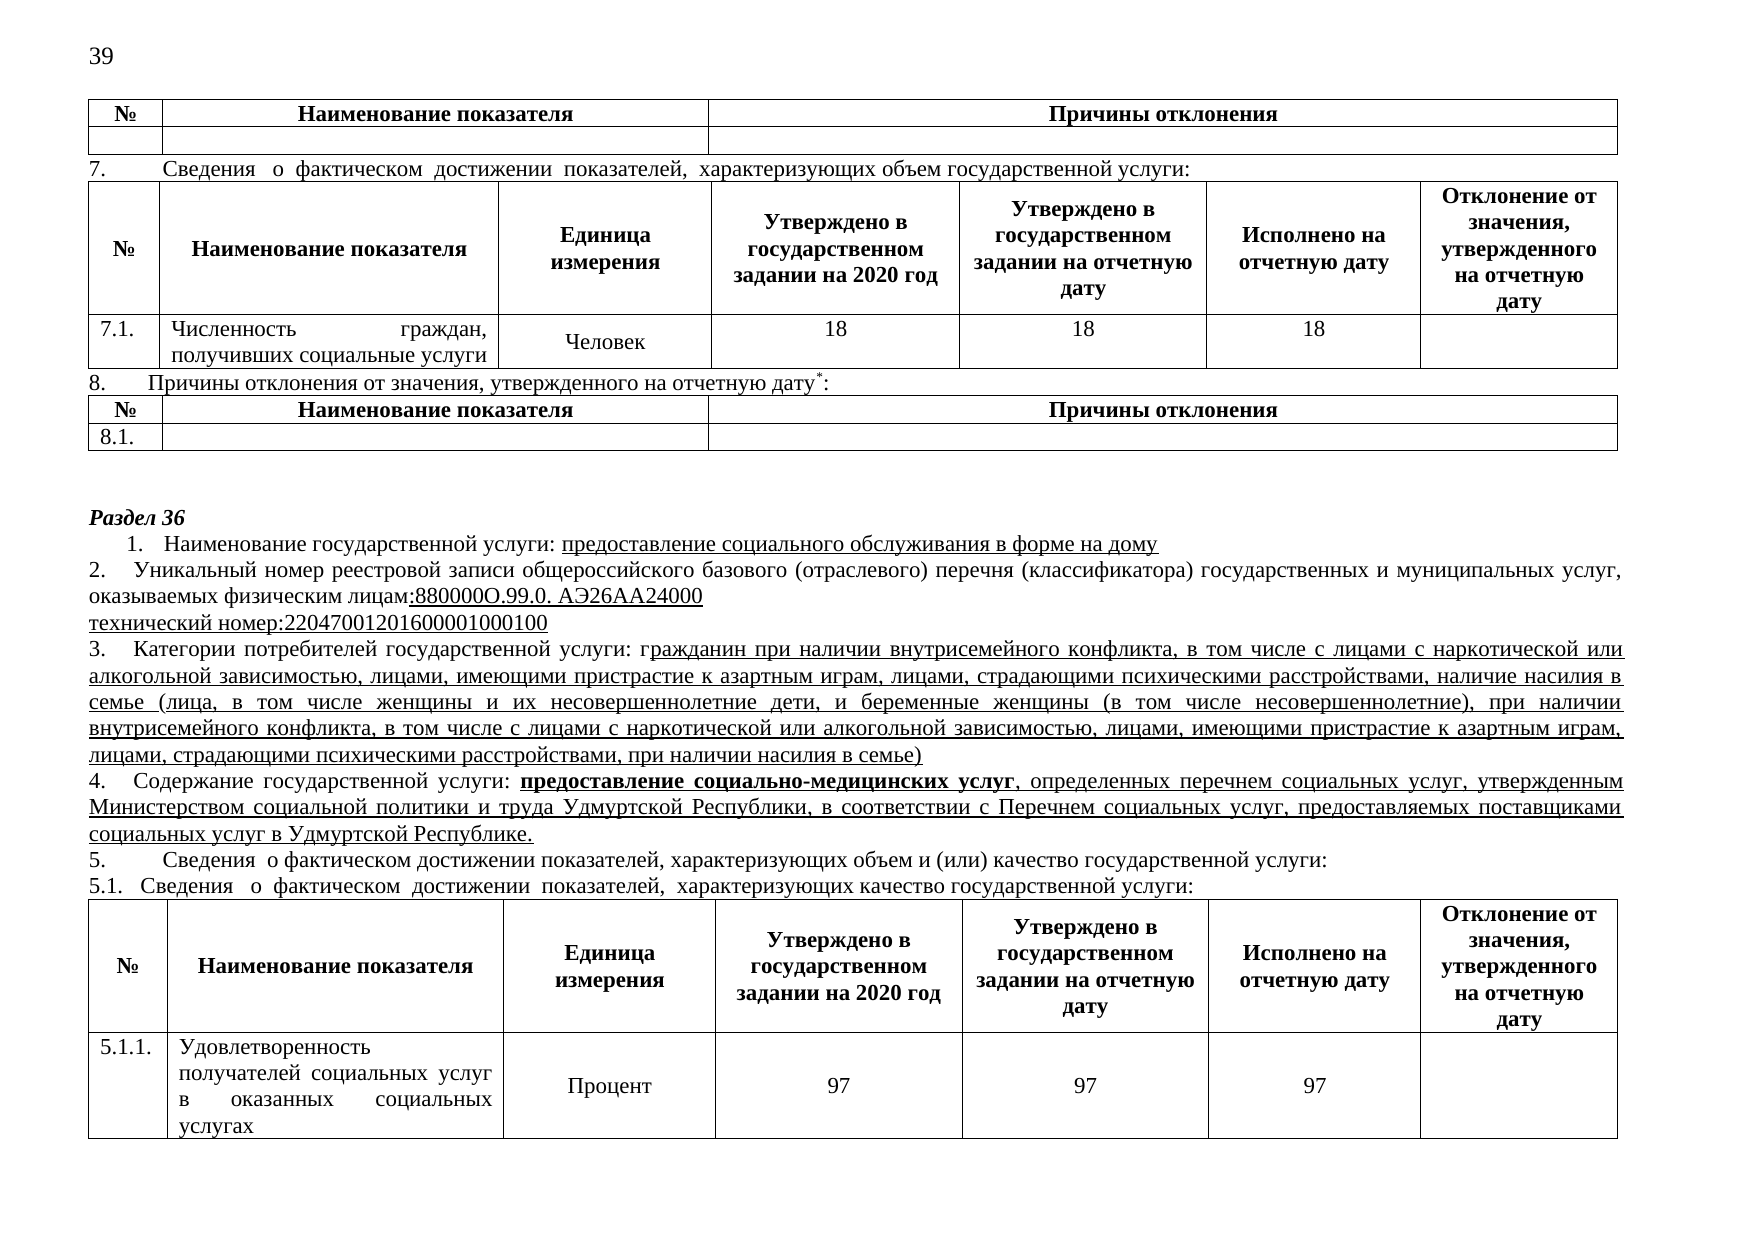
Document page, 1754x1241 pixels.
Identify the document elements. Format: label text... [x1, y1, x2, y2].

table_cell 7.1. [89, 315, 159, 368]
table_header Утверждено в государственном задании на 2020 год [716, 900, 962, 1032]
table_cell Человек [499, 315, 711, 368]
table_cell 18 [960, 315, 1206, 368]
list Сведения о фактическом достижении показателей, характеризующих объем государственной услуги: [89, 155, 1624, 181]
list Содержание государственной услуги: предоставление социально-медицинских услуг, определенных перечнем социальных услуг, утвержденным Министерством социальной политики и труда Удмуртской Республики, в соответствии с Перечнем социальных услуг, предоставляемых поставщиками социальных услуг в Удмуртской Республике. [89, 767, 1624, 816]
table_header Причины отклонения [709, 100, 1617, 126]
table_cell 18 [712, 315, 959, 368]
list Категории потребителей государственной услуги: гражданин при наличии внутрисемейного конфликта, в том числе с лицами с наркотической или алкогольной зависимостью, лицами, имеющими пристрастие к азартным играм, лицами, страдающими психическими расстройствами, наличие насилия в семье (лица, в том числе женщины и их несовершеннолетние дети, и беременные женщины (в том числе несовершеннолетние), при наличии внутрисемейного конфликта, в том числе с лицами с наркотической или алкогольной зависимостью, лицами, имеющими пристрастие к азартным играм, лицами, страдающими психическими расстройствами, при наличии насилия в семье) [89, 635, 1624, 685]
list Сведения о фактическом достижении показателей, характеризующих объем и (или) качество государственной услуги: [89, 846, 1624, 872]
list Содержание государственной услуги: предоставление социально-медицинских услуг, определенных перечнем социальных услуг, утвержденным Министерством социальной политики и труда Удмуртской Республики, в соответствии с Перечнем социальных услуг, предоставляемых поставщиками социальных услуг в Удмуртской Республике. [89, 818, 1624, 846]
table_header Отклонение от значения, утвержденного на отчетную дату [1421, 182, 1617, 314]
table_cell 97 [1209, 1033, 1420, 1138]
table_header Утверждено в государственном задании на отчетную дату [960, 182, 1206, 314]
table_header Отклонение от значения, утвержденного на отчетную дату [1421, 900, 1617, 1032]
text Раздел 36 [89, 503, 1624, 530]
table_cell [1421, 1033, 1617, 1138]
table_header Причины отклонения [709, 396, 1617, 422]
table_cell 18 [1207, 315, 1420, 368]
table_header Наименование показателя [163, 396, 708, 422]
table_cell [163, 424, 708, 450]
list технический номер:22047001201600001000100 [89, 609, 1624, 635]
table_cell [89, 127, 162, 154]
table_cell Процент [504, 1033, 715, 1138]
table_cell 97 [716, 1033, 962, 1138]
list Категории потребителей государственной услуги: гражданин при наличии внутрисемейного конфликта, в том числе с лицами с наркотической или алкогольной зависимостью, лицами, имеющими пристрастие к азартным играм, лицами, страдающими психическими расстройствами, наличие насилия в семье (лица, в том числе женщины и их несовершеннолетние дети, и беременные женщины (в том числе несовершеннолетние), при наличии внутрисемейного конфликта, в том числе с лицами с наркотической или алкогольной зависимостью, лицами, имеющими пристрастие к азартным играм, лицами, страдающими психическими расстройствами, при наличии насилия в семье) [89, 686, 1624, 737]
table_cell Удовлетворенность получателей социальных услуг в оказанных социальных услугах [168, 1033, 503, 1138]
list Причины отклонения от значения, утвержденного на отчетную дату*: [89, 369, 1624, 395]
table_header Наименование показателя [163, 100, 708, 126]
list Категории потребителей государственной услуги: гражданин при наличии внутрисемейного конфликта, в том числе с лицами с наркотической или алкогольной зависимостью, лицами, имеющими пристрастие к азартным играм, лицами, страдающими психическими расстройствами, наличие насилия в семье (лица, в том числе женщины и их несовершеннолетние дети, и беременные женщины (в том числе несовершеннолетние), при наличии внутрисемейного конфликта, в том числе с лицами с наркотической или алкогольной зависимостью, лицами, имеющими пристрастие к азартным играм, лицами, страдающими психическими расстройствами, при наличии насилия в семье) [89, 739, 1624, 767]
table_header № [89, 100, 162, 126]
table_header Утверждено в государственном задании на 2020 год [712, 182, 959, 314]
table_cell Численность граждан, получивших социальные услуги [160, 315, 498, 368]
table_header Единица измерения [499, 182, 711, 314]
table_header Утверждено в государственном задании на отчетную дату [963, 900, 1208, 1032]
table_cell 8.1. [89, 424, 162, 450]
table_header Единица измерения [504, 900, 715, 1032]
table_cell [1421, 315, 1617, 368]
list Наименование государственной услуги: предоставление социального обслуживания в форме на дому [126, 530, 1624, 556]
table_header Исполнено на отчетную дату [1209, 900, 1420, 1032]
table_cell [163, 127, 708, 154]
list Уникальный номер реестровой записи общероссийского базового (отраслевого) перечня (классификатора) государственных и муниципальных услуг, оказываемых физическим лицам:880000О.99.0. АЭ26АА24000 [89, 556, 1624, 609]
table_header № [89, 396, 162, 422]
table_header Исполнено на отчетную дату [1207, 182, 1420, 314]
table_header № [89, 182, 159, 314]
table_cell 97 [963, 1033, 1208, 1138]
text 5.1. Сведения о фактическом достижении показателей, характеризующих качество государственной услуги: [89, 872, 1624, 899]
table_cell [709, 424, 1617, 450]
table_header Наименование показателя [168, 900, 503, 1032]
table_header Наименование показателя [160, 182, 498, 314]
table_header № [89, 900, 167, 1032]
table_cell [709, 127, 1617, 154]
table_cell 5.1.1. [89, 1033, 167, 1138]
